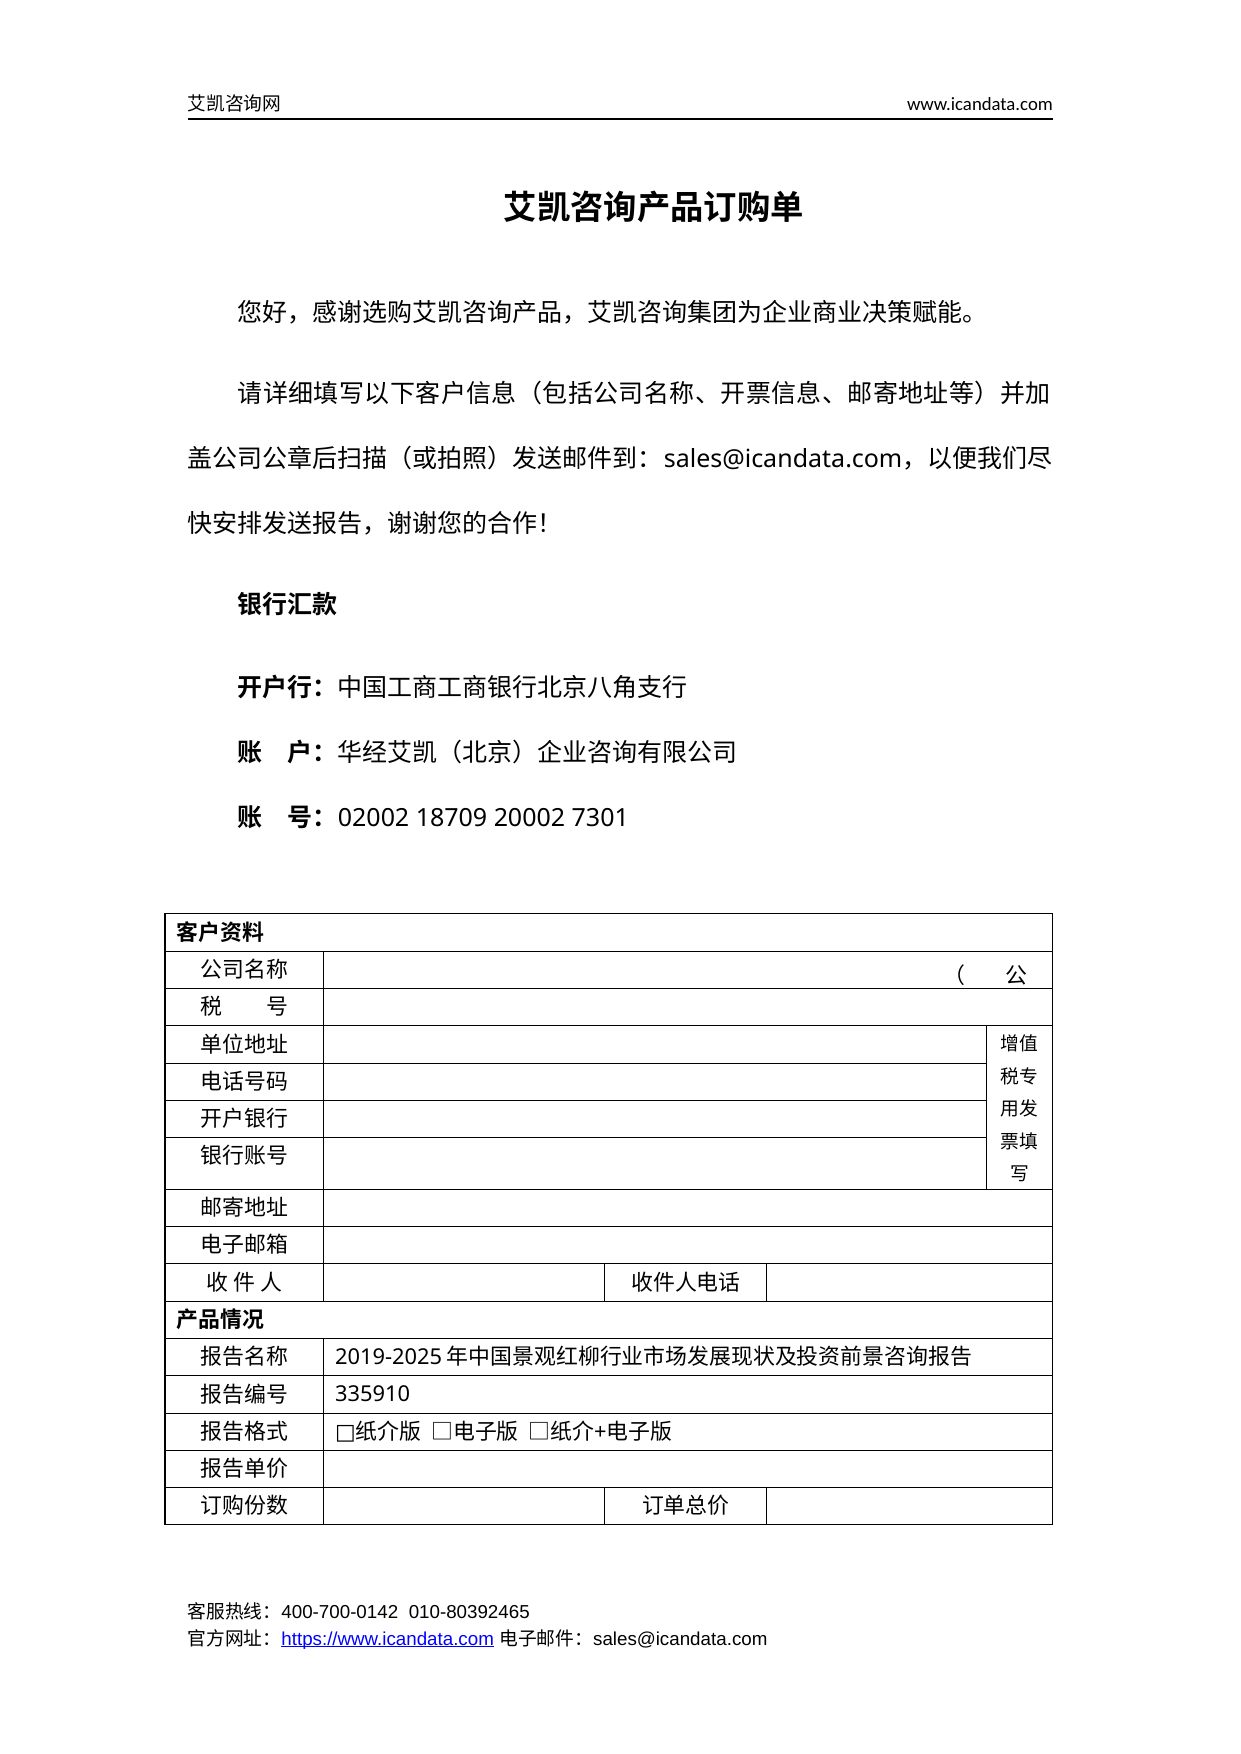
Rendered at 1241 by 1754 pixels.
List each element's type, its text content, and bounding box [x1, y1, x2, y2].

table_cell 银行账号 [166, 1138, 323, 1189]
text 银行汇款 [187, 570, 1053, 635]
table_cell 报告单价 [166, 1451, 323, 1487]
table_cell [324, 989, 1052, 1025]
table_cell 产品情况 [166, 1302, 1052, 1338]
table_cell [324, 1138, 986, 1189]
table_cell 单位地址 [166, 1026, 323, 1062]
text 账 户：华经艾凯（北京）企业咨询有限公司 [187, 718, 1053, 783]
table_cell [324, 1264, 604, 1301]
table_cell □纸介版 □电子版 □纸介+电子版 [324, 1414, 1052, 1450]
table_cell 电子邮箱 [166, 1227, 323, 1263]
table_cell 邮寄地址 [166, 1190, 323, 1226]
table_cell 收件人电话 [605, 1264, 766, 1301]
table_cell 报告名称 [166, 1339, 323, 1375]
table_cell 税 号 [166, 989, 323, 1025]
table_cell 公司名称 [166, 952, 323, 988]
text 您好，感谢选购艾凯咨询产品，艾凯咨询集团为企业商业决策赋能。 [187, 278, 1053, 343]
table_cell 开户银行 [166, 1101, 323, 1137]
table_cell 报告编号 [166, 1376, 323, 1412]
table_cell 2019-2025年中国景观红柳行业市场发展现状及投资前景咨询报告 [324, 1339, 1052, 1375]
text 请详细填写以下客户信息（包括公司名称、开票信息、邮寄地址等）并加盖公司公章后扫描（或拍照）发送邮件到：sales@icandata.com，以便我们尽快安排发送报告，谢谢您的合作！ [187, 359, 1053, 554]
table_cell 报告格式 [166, 1414, 323, 1450]
table_cell 335910 [324, 1376, 1052, 1412]
text 账 号：02002 18709 20002 7301 [187, 783, 1053, 848]
table_cell [324, 1064, 986, 1100]
table_cell 订单总价 [605, 1488, 766, 1524]
table_cell 电话号码 [166, 1064, 323, 1100]
text 艾凯咨询产品订购单 [187, 172, 1053, 237]
table_cell [324, 1488, 604, 1524]
text 开户行：中国工商工商银行北京八角支行 [187, 653, 1053, 718]
table_cell [324, 1026, 986, 1062]
table_cell [324, 1101, 986, 1137]
table_cell 收 件 人 [166, 1264, 323, 1301]
table_cell 增值税专用发票填写 [987, 1026, 1052, 1189]
table_cell 订购份数 [166, 1488, 323, 1524]
table_cell [324, 1451, 1052, 1487]
table_header 客户资料 [166, 914, 1052, 951]
table_cell [324, 952, 1052, 988]
table_cell [324, 1190, 1052, 1226]
table_cell [767, 1264, 1052, 1301]
table_cell [767, 1488, 1052, 1524]
table_cell [324, 1227, 1052, 1263]
